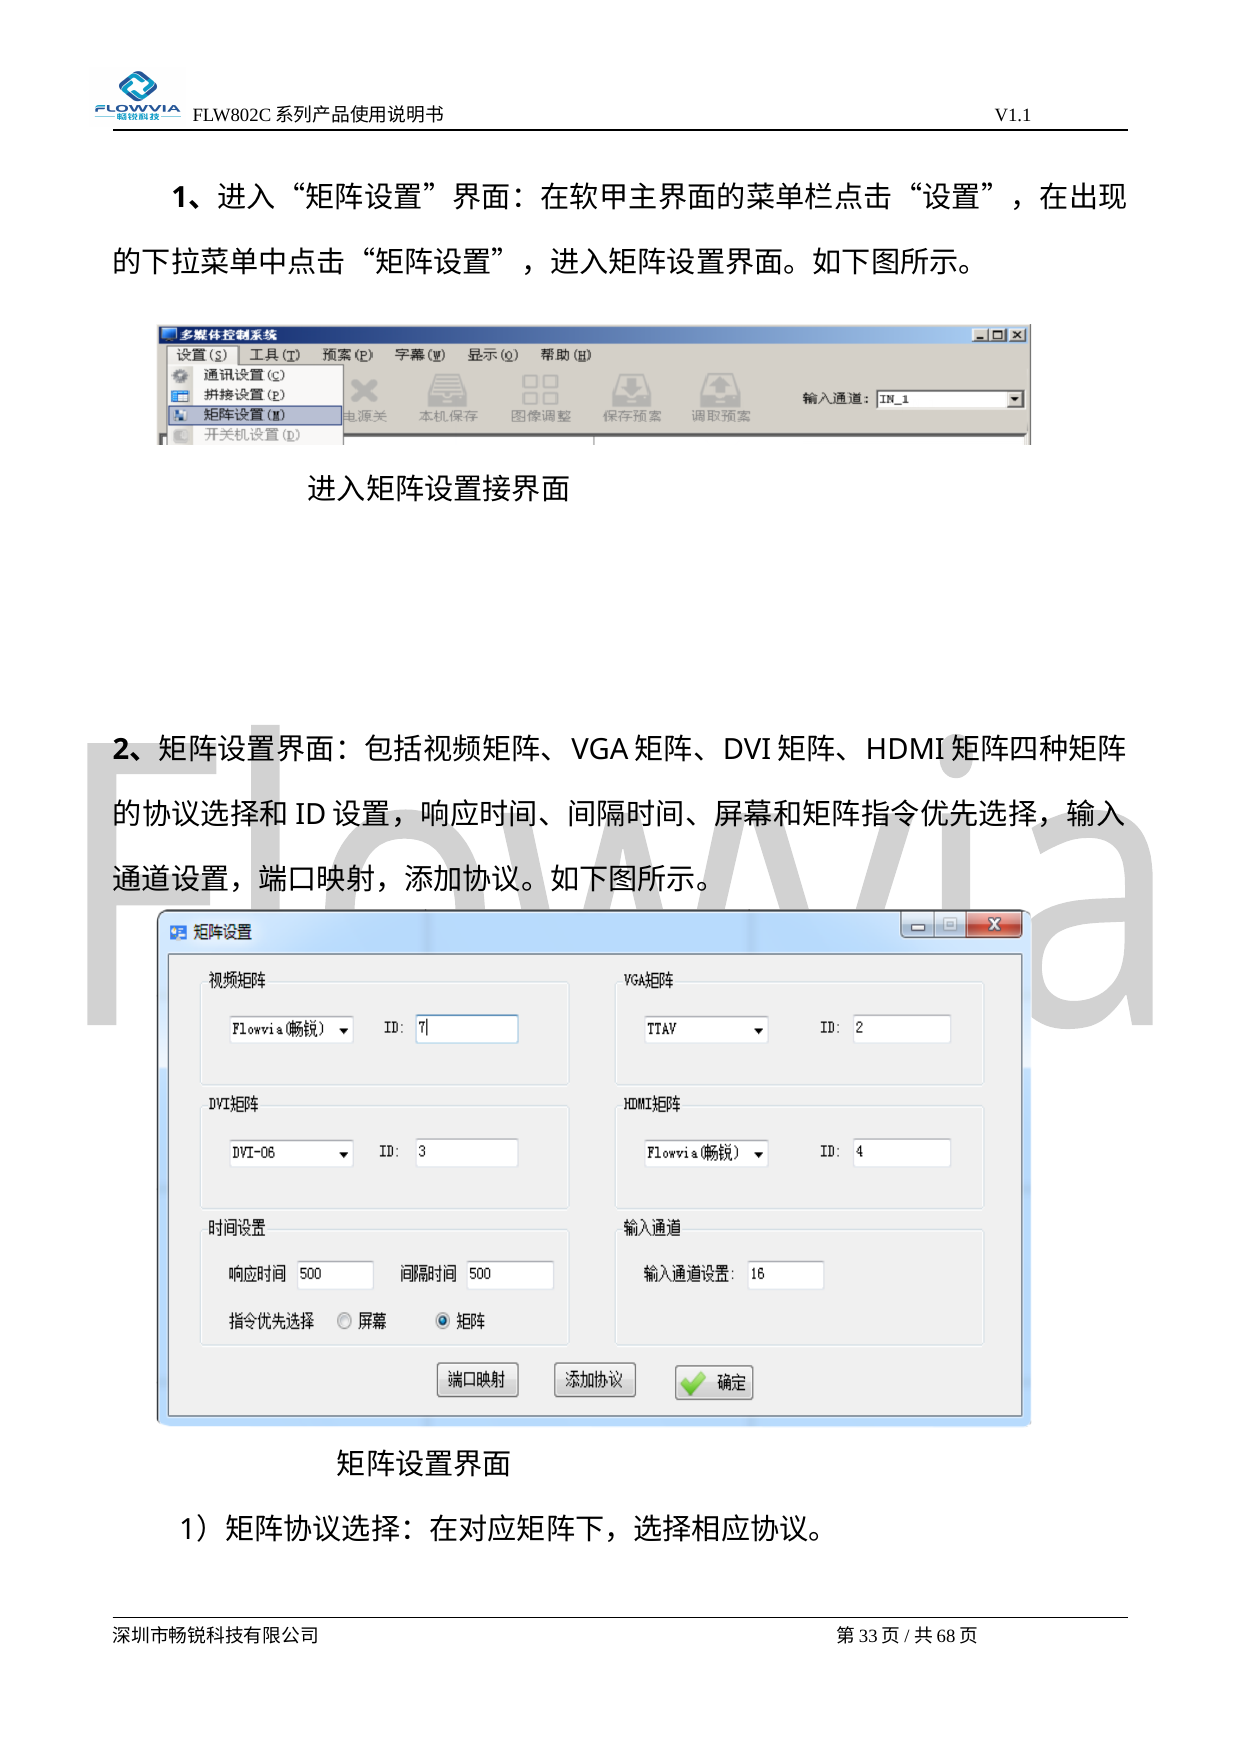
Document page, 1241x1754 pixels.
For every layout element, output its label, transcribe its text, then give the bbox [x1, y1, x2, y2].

picture [89, 67, 187, 127]
text 进入矩阵设置接界面 [112, 454, 1128, 519]
text 1）矩阵协议选择：在对应矩阵下，选择相应协议。 [156, 1494, 1128, 1559]
picture [156, 324, 1032, 445]
picture [156, 909, 1032, 1428]
text 1、进入“矩阵设置”界面：在软甲主界面的菜单栏点击“设置”，在出现的下拉菜单中点击“矩阵设置”，进入矩阵设置界面。如下图所示。 [112, 162, 1128, 292]
text 2、矩阵设置界面：包括视频矩阵、VGA矩阵、DVI矩阵、HDMI矩阵四种矩阵的协议选择和ID设置，响应时间、间隔时间、屏幕和矩阵指令优先选择，输入通道设置，端口映射，添加协议。如下图所示。 [112, 714, 1128, 909]
text 矩阵设置界面 [200, 1429, 1128, 1494]
